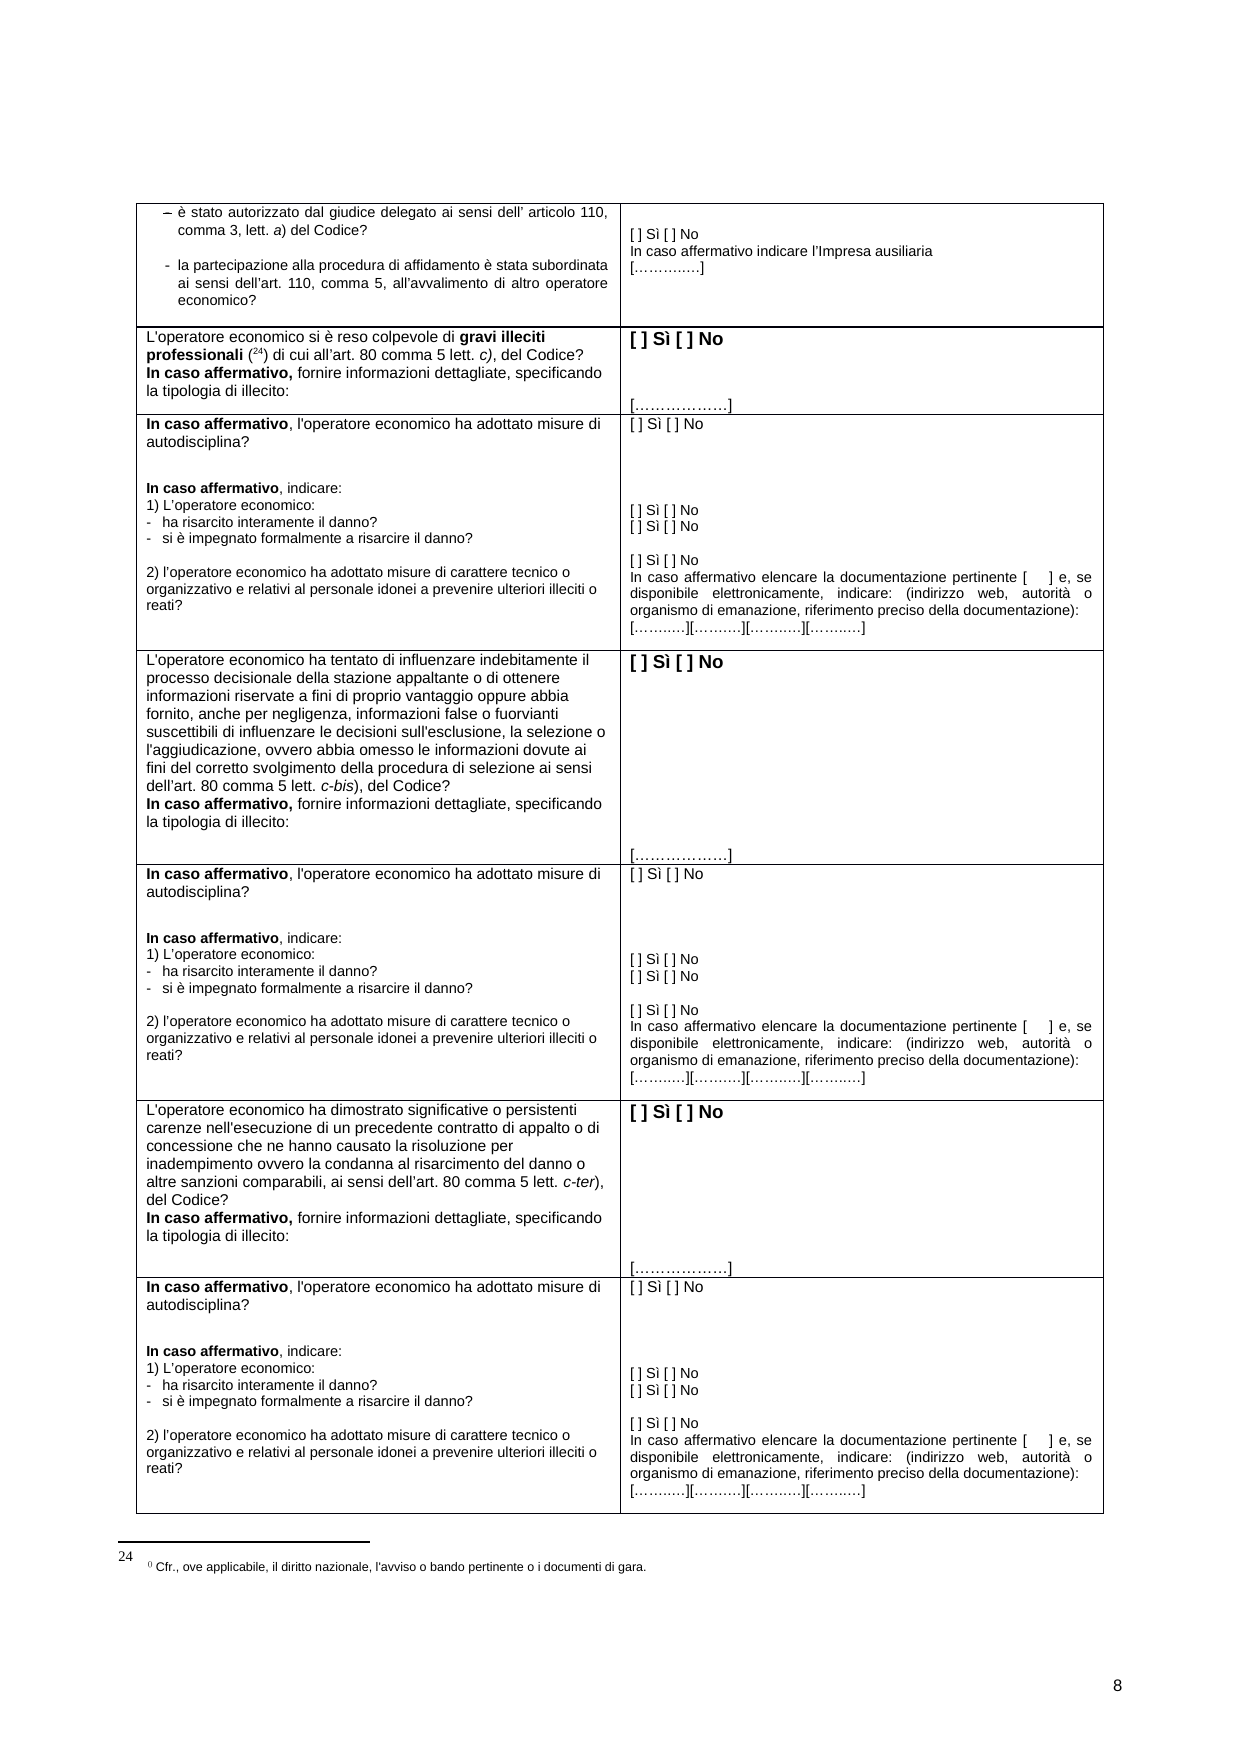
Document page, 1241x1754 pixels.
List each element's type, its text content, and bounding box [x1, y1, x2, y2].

table_cell [ ] Sì [ ] No [ ] Sì [ ] No [ ] Sì [ ] No [ ] Sì [ ] No In caso affermativo elencare la documentazione pertinente [ ] e, se disponibile elettronicamente, indicare: (indirizzo web, autorità o organismo di emanazione, riferimento preciso della documentazione): [……..…][…….…][……..…][……..…] [621, 415, 1103, 650]
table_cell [621, 204, 1103, 326]
table_cell L'operatore economico si è reso colpevole di gravi illeciti professionali () di cui all’art. 80 comma 5 lett. c), del Codice? In caso affermativo, fornire informazioni dettagliate, specificando la tipologia di illecito: [137, 328, 620, 414]
table_cell In caso affermativo, l'operatore economico ha adottato misure di autodisciplina? In caso affermativo, indicare: 1) L’operatore economico: - ha risarcito interamente il danno? - si è impegnato formalmente a risarcire il danno? 2) l’operatore economico ha adottato misure di carattere tecnico o organizzativo e relativi al personale idonei a prevenire ulteriori illeciti o reati? [137, 865, 620, 1099]
table_cell In caso affermativo, l'operatore economico ha adottato misure di autodisciplina? In caso affermativo, indicare: 1) L’operatore economico: - ha risarcito interamente il danno? - si è impegnato formalmente a risarcire il danno? 2) l’operatore economico ha adottato misure di carattere tecnico o organizzativo e relativi al personale idonei a prevenire ulteriori illeciti o reati? [137, 415, 620, 650]
table_cell [ ] Sì [ ] No [………………] [621, 328, 1103, 414]
table_cell [ ] Sì [ ] No [ ] Sì [ ] No [ ] Sì [ ] No [ ] Sì [ ] No In caso affermativo elencare la documentazione pertinente [ ] e, se disponibile elettronicamente, indicare: (indirizzo web, autorità o organismo di emanazione, riferimento preciso della documentazione): [……..…][…….…][……..…][……..…] [621, 1278, 1103, 1513]
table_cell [137, 204, 620, 326]
table_cell [ ] Sì [ ] No [………………] [621, 651, 1103, 863]
table_cell L'operatore economico ha tentato di influenzare indebitamente il processo decisionale della stazione appaltante o di ottenere informazioni riservate a fini di proprio vantaggio oppure abbia fornito, anche per negligenza, informazioni false o fuorvianti suscettibili di influenzare le decisioni sull'esclusione, la selezione o l'aggiudicazione, ovvero abbia omesso le informazioni dovute ai fini del corretto svolgimento della procedura di selezione ai sensi dell’art. 80 comma 5 lett. c-bis), del Codice? In caso affermativo, fornire informazioni dettagliate, specificando la tipologia di illecito: [137, 651, 620, 863]
table_cell [ ] Sì [ ] No [………………] [621, 1101, 1103, 1277]
table_cell In caso affermativo, l'operatore economico ha adottato misure di autodisciplina? In caso affermativo, indicare: 1) L’operatore economico: - ha risarcito interamente il danno? - si è impegnato formalmente a risarcire il danno? 2) l’operatore economico ha adottato misure di carattere tecnico o organizzativo e relativi al personale idonei a prevenire ulteriori illeciti o reati? [137, 1278, 620, 1513]
table_cell L'operatore economico ha dimostrato significative o persistenti carenze nell'esecuzione di un precedente contratto di appalto o di concessione che ne hanno causato la risoluzione per inadempimento ovvero la condanna al risarcimento del danno o altre sanzioni comparabili, ai sensi dell’art. 80 comma 5 lett. c-ter), del Codice? In caso affermativo, fornire informazioni dettagliate, specificando la tipologia di illecito: [137, 1101, 620, 1277]
table_cell [ ] Sì [ ] No [ ] Sì [ ] No [ ] Sì [ ] No [ ] Sì [ ] No In caso affermativo elencare la documentazione pertinente [ ] e, se disponibile elettronicamente, indicare: (indirizzo web, autorità o organismo di emanazione, riferimento preciso della documentazione): [……..…][…….…][……..…][……..…] [621, 865, 1103, 1099]
